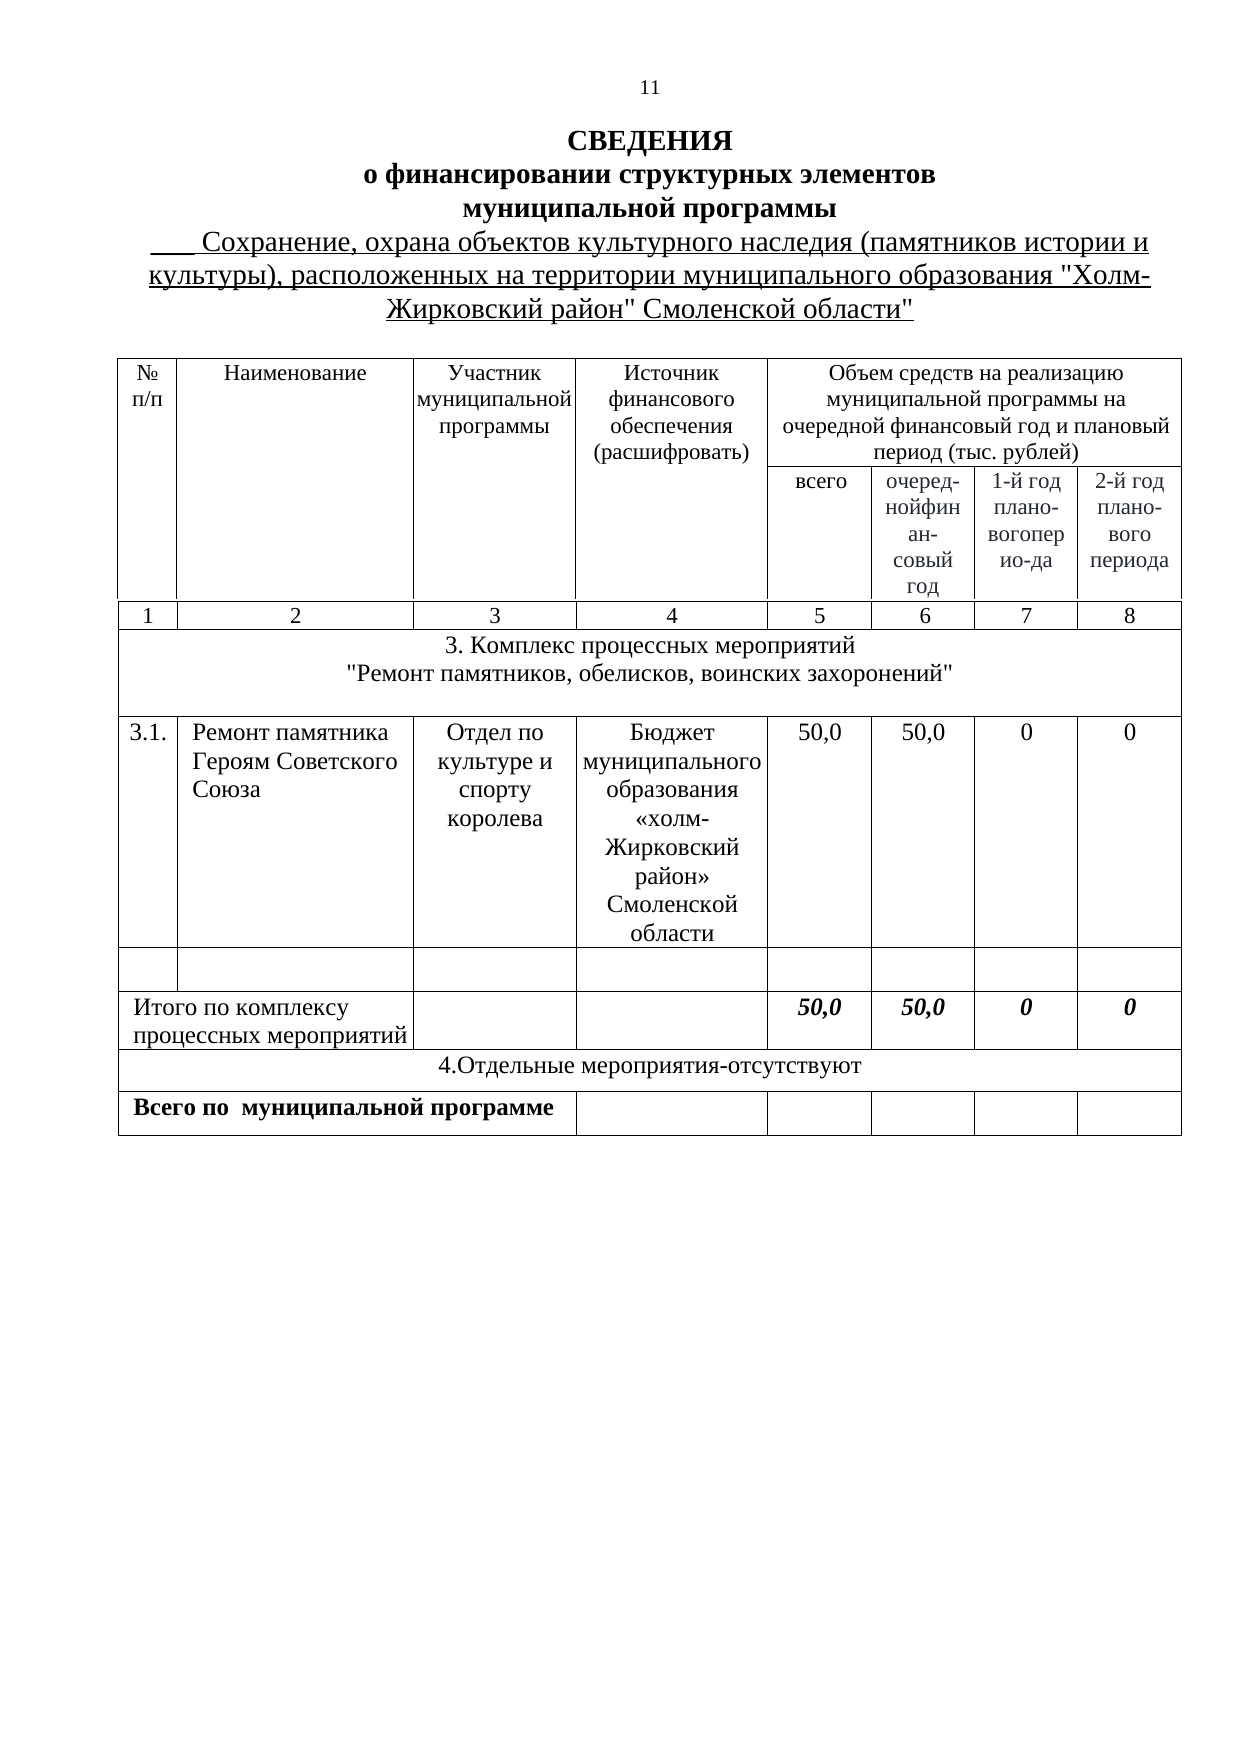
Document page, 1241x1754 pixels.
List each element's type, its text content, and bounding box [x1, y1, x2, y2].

table_cell [577, 948, 767, 991]
table_header 1 [119, 602, 177, 629]
table_header № п/п [118, 359, 176, 599]
table_cell [1078, 1092, 1181, 1135]
table_cell 0 [1078, 992, 1181, 1049]
table_cell Итого по комплексу процессных мероприятий [119, 992, 413, 1049]
table_cell Ремонт памятника Героям Советского Союза [178, 717, 413, 947]
table_header Источник финансового обеспечения (расшифровать) [576, 359, 767, 599]
table_cell [975, 1092, 1077, 1135]
table_header Наименование [177, 359, 413, 599]
table_cell [1078, 948, 1181, 991]
table_cell 3. Комплекс процессных мероприятий "Ремонт памятников, обелисков, воинских захоронений" [119, 630, 1181, 716]
table_header 7 [975, 602, 1077, 629]
table_header 8 [1078, 602, 1181, 629]
table_header 2 [178, 602, 413, 629]
text СВЕДЕНИЯ [295, 123, 1004, 157]
table_cell Бюджет муниципального образования «холм-Жирковский район» Смоленской области [577, 717, 767, 947]
table_header 4 [577, 602, 767, 629]
text ___ Сохранение, охрана объектов культурного наследия (памятников истории и культуры), расположенных на территории муниципального образования "Холм-Жирковский район" Смоленской области" [118, 224, 1181, 324]
table_cell 50,0 [872, 992, 974, 1049]
table_cell [768, 948, 871, 991]
table_header 3 [414, 602, 576, 629]
table_cell [872, 948, 974, 991]
table_cell 2-й год плано-вого периода [1078, 467, 1181, 599]
table_cell 1-й год плано-вогоперио-да [975, 467, 1077, 599]
table_cell 4.Отдельные мероприятия-отсутствуют [119, 1050, 1181, 1091]
table_cell 3.1. [119, 717, 177, 947]
table_cell [872, 1092, 974, 1135]
table_cell очеред-нойфинан-совый год [872, 467, 974, 599]
table_cell [768, 1092, 871, 1135]
table_cell Всего по муниципальной программе [119, 1092, 576, 1135]
text о финансировании структурных элементов муниципальной программы [295, 157, 1004, 224]
table_header Объем средств на реализацию муниципальной программы на очередной финансовый год и плановый период (тыс. рублей) [768, 359, 1181, 466]
table_cell 0 [975, 992, 1077, 1049]
table_cell 0 [1078, 717, 1181, 947]
table_cell [577, 1092, 767, 1135]
table_header Участник муниципальной программы [414, 359, 575, 599]
table_cell [577, 992, 767, 1049]
table_cell [414, 948, 576, 991]
table_cell 50,0 [768, 717, 871, 947]
table_cell [414, 992, 576, 1049]
table_header 5 [768, 602, 871, 629]
table_cell [178, 948, 413, 991]
table_cell 50,0 [768, 992, 871, 1049]
table_cell Отдел по культуре и спорту королева [414, 717, 576, 947]
table_cell [975, 948, 1077, 991]
table_header 6 [872, 602, 974, 629]
table_cell всего [768, 467, 871, 599]
table_cell [119, 948, 177, 991]
table_cell 0 [975, 717, 1077, 947]
table_cell 50,0 [872, 717, 974, 947]
